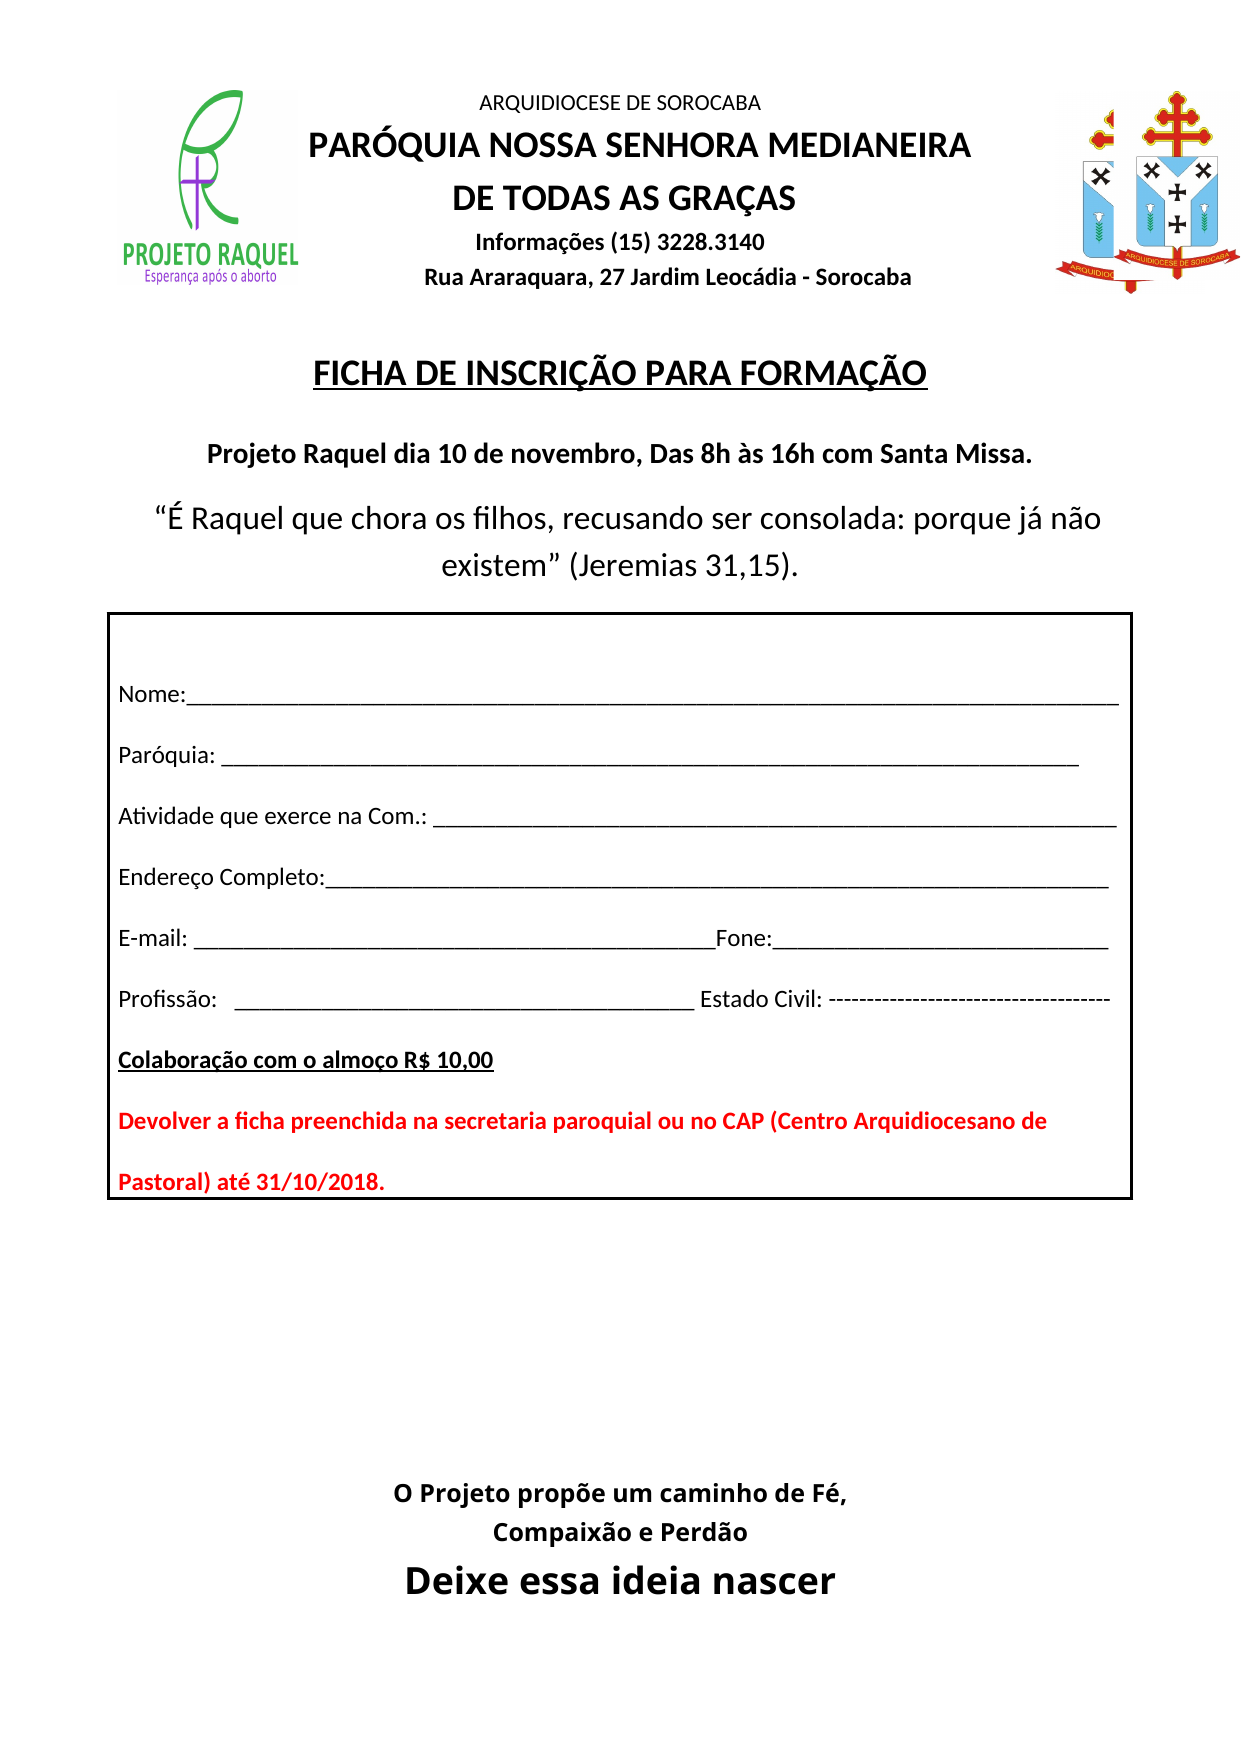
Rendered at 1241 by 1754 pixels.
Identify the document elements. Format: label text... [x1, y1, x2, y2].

text Nome:___________________________________________________________________________ [110, 673, 1130, 708]
picture [117, 90, 299, 285]
text Endereço Completo:_______________________________________________________________ [110, 856, 1130, 891]
text Devolver a ficha preenchida na secretaria paroquial ou no CAP (Centro Arquidiocesano de Pastoral) até 31/10/2018. [110, 1100, 1130, 1197]
picture [1055, 91, 1241, 294]
text Projeto Raquel dia 10 de novembro, Das 8h às 16h com Santa Missa. [118, 435, 1122, 471]
text Profissão: _____________________________________ Estado Civil: ------------------------------------- [110, 978, 1130, 1013]
text Atividade que exerce na Com.: _______________________________________________________ [110, 795, 1130, 830]
text Colaboração com o almoço R$ 10,00 [110, 1039, 1130, 1074]
text E-mail: __________________________________________Fone:___________________________ [110, 917, 1130, 952]
text “É Raquel que chora os filhos, recusando ser consolada: porque já não existem” (Jeremias 31,15). [118, 497, 1122, 585]
text Paróquia: _____________________________________________________________________ [110, 734, 1130, 769]
